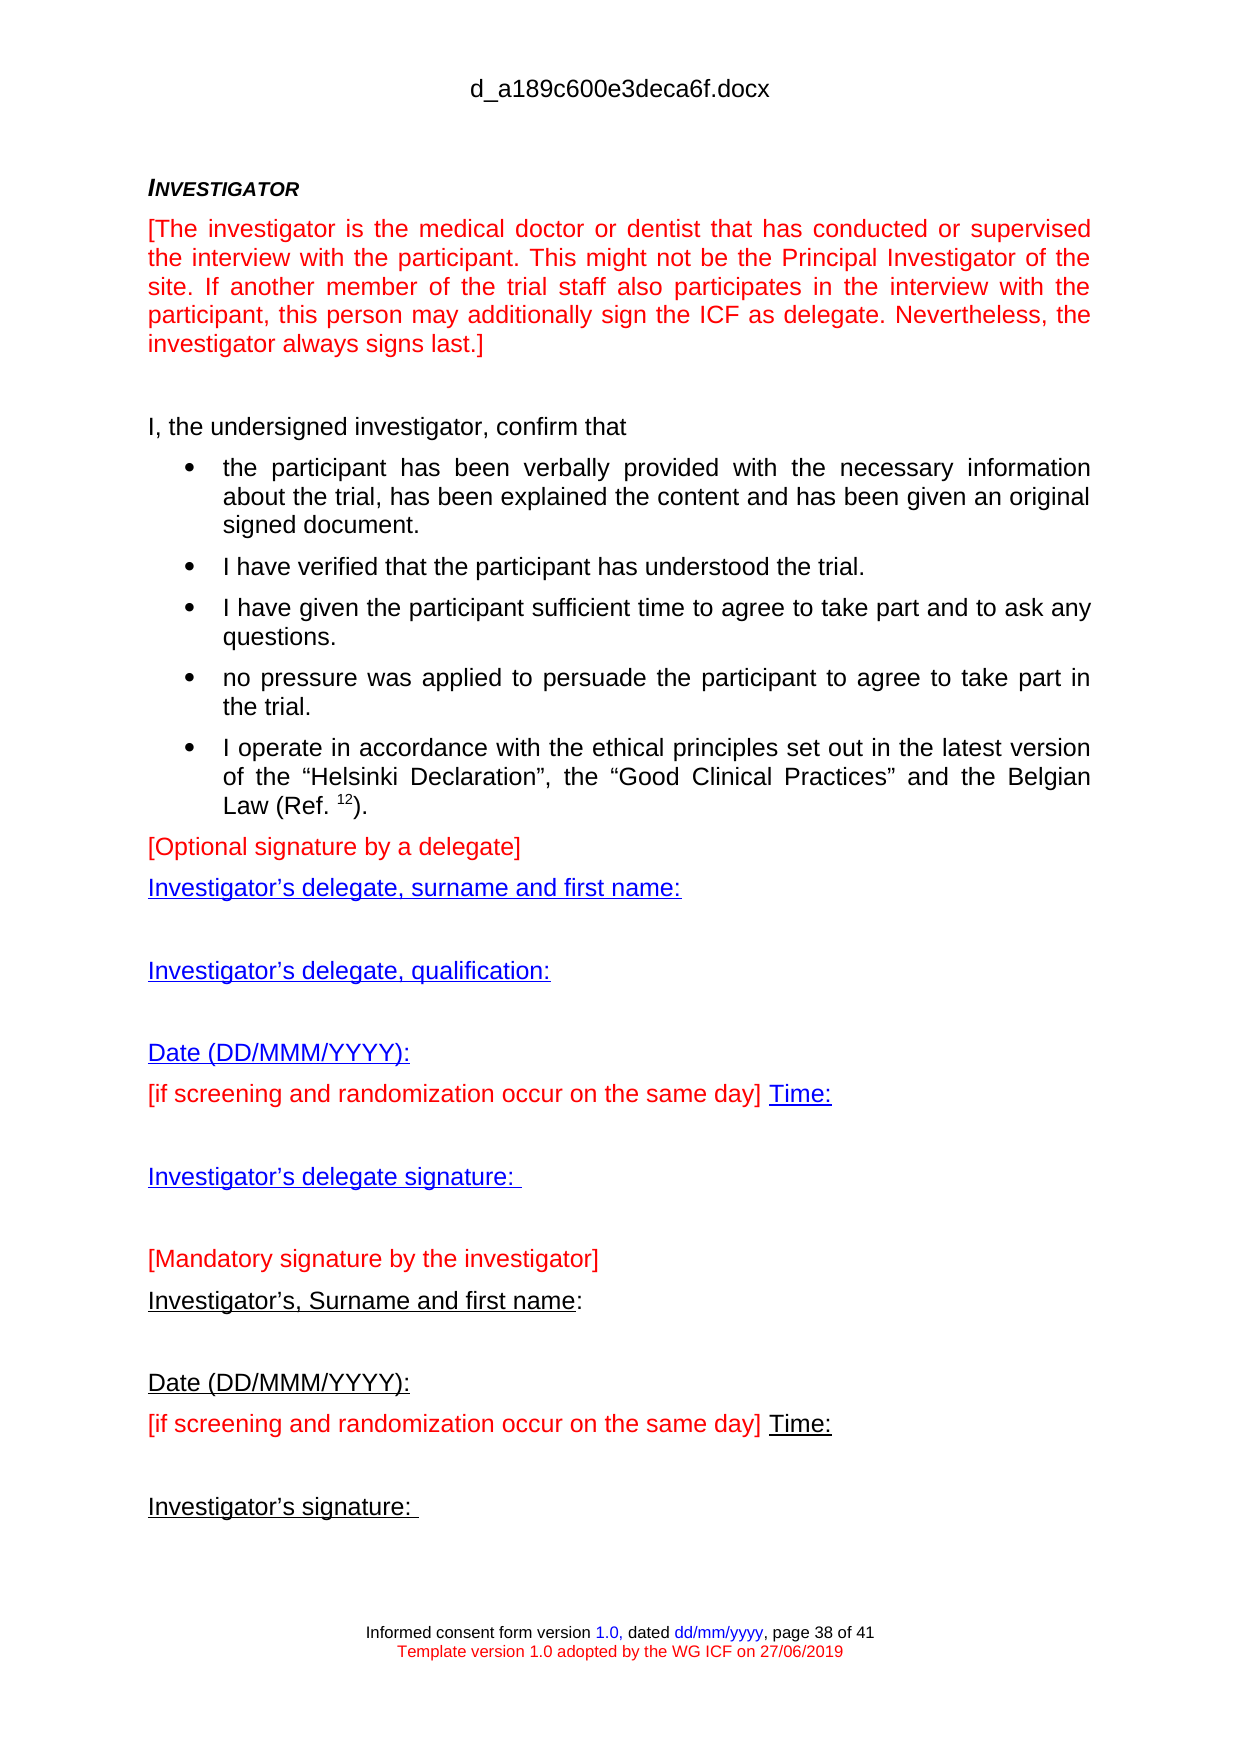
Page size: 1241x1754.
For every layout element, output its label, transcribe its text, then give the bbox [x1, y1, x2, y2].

text Investigator’s delegate signature: [148, 1162, 1092, 1191]
text [The investigator is the medical doctor or dentist that has conducted or supervised the interview with the participant. This might not be the Principal Investigator of the site. If another member of the trial staff also participates in the interview with the participant, this person may additionally sign the ICF as delegate. Nevertheless, the investigator always signs last.] [148, 214, 1092, 358]
text [if screening and randomization occur on the same day] Time: [148, 1079, 1092, 1108]
list the participant has been verbally provided with the necessary information about the trial, has been explained the content and has been given an original signed document. [185, 453, 1092, 539]
text Date (DD/MMM/YYYY): [148, 1368, 1092, 1397]
list I have given the participant sufficient time to agree to take part and to ask any questions. [185, 593, 1092, 651]
text Investigator’s, Surname and first name: [148, 1286, 1092, 1314]
list I have verified that the participant has understood the trial. [185, 552, 1092, 580]
text [Optional signature by a delegate] [148, 832, 1092, 861]
subtitle Investigator [148, 173, 1092, 201]
text [Mandatory signature by the investigator] [148, 1244, 1092, 1273]
text [if screening and randomization occur on the same day] Time: [148, 1409, 1092, 1438]
text Investigator’s delegate, surname and first name: [148, 873, 1092, 902]
list I operate in accordance with the ethical principles set out in the latest version of the “Helsinki Declaration”, the “Good Clinical Practices” and the Belgian Law (Ref. ). [185, 733, 1092, 819]
text Date (DD/MMM/YYYY): [148, 1038, 1092, 1067]
text Investigator’s delegate, qualification: [148, 956, 1092, 984]
text I, the undersigned investigator, confirm that [148, 411, 1092, 440]
list no pressure was applied to persuade the participant to agree to take part in the trial. [185, 663, 1092, 721]
text Investigator’s signature: [148, 1492, 1092, 1521]
